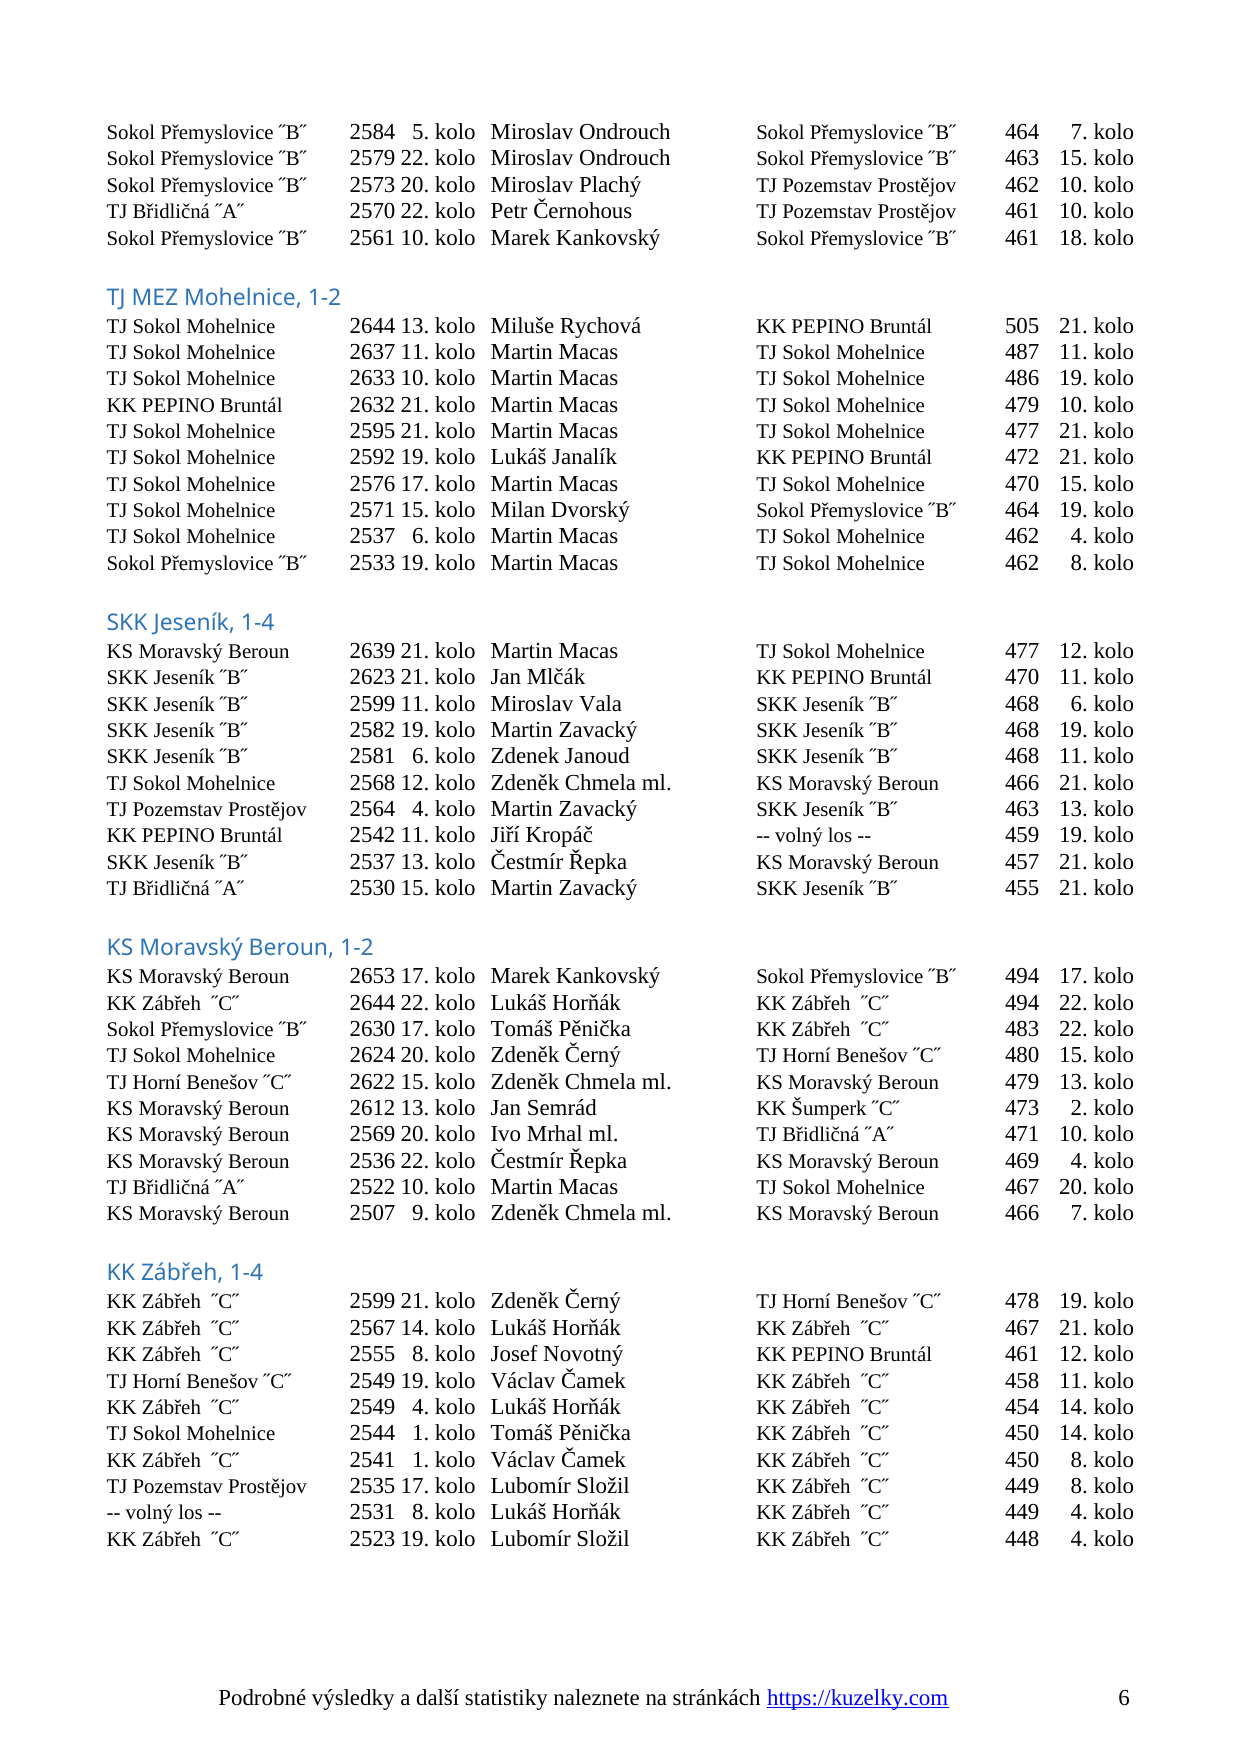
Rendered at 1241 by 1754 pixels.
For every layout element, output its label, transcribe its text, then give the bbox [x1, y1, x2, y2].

text KK Zábřeh ˝C˝ 2555 8. kolo Josef Novotný KK PEPINO Bruntál 461 12. kolo [106, 1340, 1134, 1367]
subtitle SKK Jeseník, 1-4 [106, 606, 1134, 637]
text TJ Břidličná ˝A˝ 2530 15. kolo Martin Zavacký SKK Jeseník ˝B˝ 455 21. kolo [106, 874, 1134, 901]
text -- volný los -- 2531 8. kolo Lukáš Horňák KK Zábřeh ˝C˝ 449 4. kolo [106, 1498, 1134, 1525]
text SKK Jeseník ˝B˝ 2581 6. kolo Zdenek Janoud SKK Jeseník ˝B˝ 468 11. kolo [106, 742, 1134, 769]
text KS Moravský Beroun 2612 13. kolo Jan Semrád KK Šumperk ˝C˝ 473 2. kolo [106, 1094, 1134, 1120]
text TJ Sokol Mohelnice 2595 21. kolo Martin Macas TJ Sokol Mohelnice 477 21. kolo [106, 417, 1134, 443]
text KK Zábřeh ˝C˝ 2644 22. kolo Lukáš Horňák KK Zábřeh ˝C˝ 494 22. kolo [106, 989, 1134, 1015]
text Sokol Přemyslovice ˝B˝ 2533 19. kolo Martin Macas TJ Sokol Mohelnice 462 8. kolo [106, 549, 1134, 575]
text TJ Sokol Mohelnice 2644 13. kolo Miluše Rychová KK PEPINO Bruntál 505 21. kolo [106, 312, 1134, 338]
text TJ Sokol Mohelnice 2576 17. kolo Martin Macas TJ Sokol Mohelnice 470 15. kolo [106, 470, 1134, 496]
text TJ Břidličná ˝A˝ 2522 10. kolo Martin Macas TJ Sokol Mohelnice 467 20. kolo [106, 1173, 1134, 1199]
text Sokol Přemyslovice ˝B˝ 2630 17. kolo Tomáš Pěnička KK Zábřeh ˝C˝ 483 22. kolo [106, 1015, 1134, 1041]
text KS Moravský Beroun 2639 21. kolo Martin Macas TJ Sokol Mohelnice 477 12. kolo [106, 637, 1134, 663]
text TJ Břidličná ˝A˝ 2570 22. kolo Petr Černohous TJ Pozemstav Prostějov 461 10. kolo [106, 197, 1134, 223]
text TJ Pozemstav Prostějov 2564 4. kolo Martin Zavacký SKK Jeseník ˝B˝ 463 13. kolo [106, 795, 1134, 821]
text Sokol Přemyslovice ˝B˝ 2584 5. kolo Miroslav Ondrouch Sokol Přemyslovice ˝B˝ 464 7. kolo [106, 118, 1134, 144]
text TJ Sokol Mohelnice 2571 15. kolo Milan Dvorský Sokol Přemyslovice ˝B˝ 464 19. kolo [106, 496, 1134, 522]
subtitle TJ MEZ Mohelnice, 1-2 [106, 280, 1134, 312]
subtitle KK Zábřeh, 1-4 [106, 1256, 1134, 1288]
text KK PEPINO Bruntál 2542 11. kolo Jiří Kropáč -- volný los -- 459 19. kolo [106, 821, 1134, 848]
text TJ Horní Benešov ˝C˝ 2622 15. kolo Zdeněk Chmela ml. KS Moravský Beroun 479 13. kolo [106, 1068, 1134, 1094]
text KK Zábřeh ˝C˝ 2567 14. kolo Lukáš Horňák KK Zábřeh ˝C˝ 467 21. kolo [106, 1314, 1134, 1340]
text KS Moravský Beroun 2653 17. kolo Marek Kankovský Sokol Přemyslovice ˝B˝ 494 17. kolo [106, 962, 1134, 989]
text Sokol Přemyslovice ˝B˝ 2579 22. kolo Miroslav Ondrouch Sokol Přemyslovice ˝B˝ 463 15. kolo [106, 144, 1134, 171]
text TJ Sokol Mohelnice 2568 12. kolo Zdeněk Chmela ml. KS Moravský Beroun 466 21. kolo [106, 769, 1134, 795]
text TJ Pozemstav Prostějov 2535 17. kolo Lubomír Složil KK Zábřeh ˝C˝ 449 8. kolo [106, 1472, 1134, 1498]
text TJ Horní Benešov ˝C˝ 2549 19. kolo Václav Čamek KK Zábřeh ˝C˝ 458 11. kolo [106, 1367, 1134, 1393]
text SKK Jeseník ˝B˝ 2582 19. kolo Martin Zavacký SKK Jeseník ˝B˝ 468 19. kolo [106, 716, 1134, 742]
text KK Zábřeh ˝C˝ 2549 4. kolo Lukáš Horňák KK Zábřeh ˝C˝ 454 14. kolo [106, 1393, 1134, 1419]
text SKK Jeseník ˝B˝ 2599 11. kolo Miroslav Vala SKK Jeseník ˝B˝ 468 6. kolo [106, 690, 1134, 716]
text TJ Sokol Mohelnice 2637 11. kolo Martin Macas TJ Sokol Mohelnice 487 11. kolo [106, 338, 1134, 364]
text Sokol Přemyslovice ˝B˝ 2561 10. kolo Marek Kankovský Sokol Přemyslovice ˝B˝ 461 18. kolo [106, 223, 1134, 250]
text TJ Sokol Mohelnice 2544 1. kolo Tomáš Pěnička KK Zábřeh ˝C˝ 450 14. kolo [106, 1419, 1134, 1446]
text SKK Jeseník ˝B˝ 2537 13. kolo Čestmír Řepka KS Moravský Beroun 457 21. kolo [106, 848, 1134, 874]
text KS Moravský Beroun 2507 9. kolo Zdeněk Chmela ml. KS Moravský Beroun 466 7. kolo [106, 1199, 1134, 1226]
text TJ Sokol Mohelnice 2537 6. kolo Martin Macas TJ Sokol Mohelnice 462 4. kolo [106, 522, 1134, 549]
text KK PEPINO Bruntál 2632 21. kolo Martin Macas TJ Sokol Mohelnice 479 10. kolo [106, 391, 1134, 417]
text KK Zábřeh ˝C˝ 2523 19. kolo Lubomír Složil KK Zábřeh ˝C˝ 448 4. kolo [106, 1525, 1134, 1551]
text KS Moravský Beroun 2536 22. kolo Čestmír Řepka KS Moravský Beroun 469 4. kolo [106, 1147, 1134, 1173]
text Sokol Přemyslovice ˝B˝ 2573 20. kolo Miroslav Plachý TJ Pozemstav Prostějov 462 10. kolo [106, 171, 1134, 197]
text TJ Sokol Mohelnice 2624 20. kolo Zdeněk Černý TJ Horní Benešov ˝C˝ 480 15. kolo [106, 1041, 1134, 1068]
text SKK Jeseník ˝B˝ 2623 21. kolo Jan Mlčák KK PEPINO Bruntál 470 11. kolo [106, 663, 1134, 690]
subtitle KS Moravský Beroun, 1-2 [106, 931, 1134, 962]
text KS Moravský Beroun 2569 20. kolo Ivo Mrhal ml. TJ Břidličná ˝A˝ 471 10. kolo [106, 1120, 1134, 1147]
text KK Zábřeh ˝C˝ 2541 1. kolo Václav Čamek KK Zábřeh ˝C˝ 450 8. kolo [106, 1446, 1134, 1472]
text KK Zábřeh ˝C˝ 2599 21. kolo Zdeněk Černý TJ Horní Benešov ˝C˝ 478 19. kolo [106, 1288, 1134, 1314]
text TJ Sokol Mohelnice 2633 10. kolo Martin Macas TJ Sokol Mohelnice 486 19. kolo [106, 364, 1134, 391]
text TJ Sokol Mohelnice 2592 19. kolo Lukáš Janalík KK PEPINO Bruntál 472 21. kolo [106, 443, 1134, 470]
